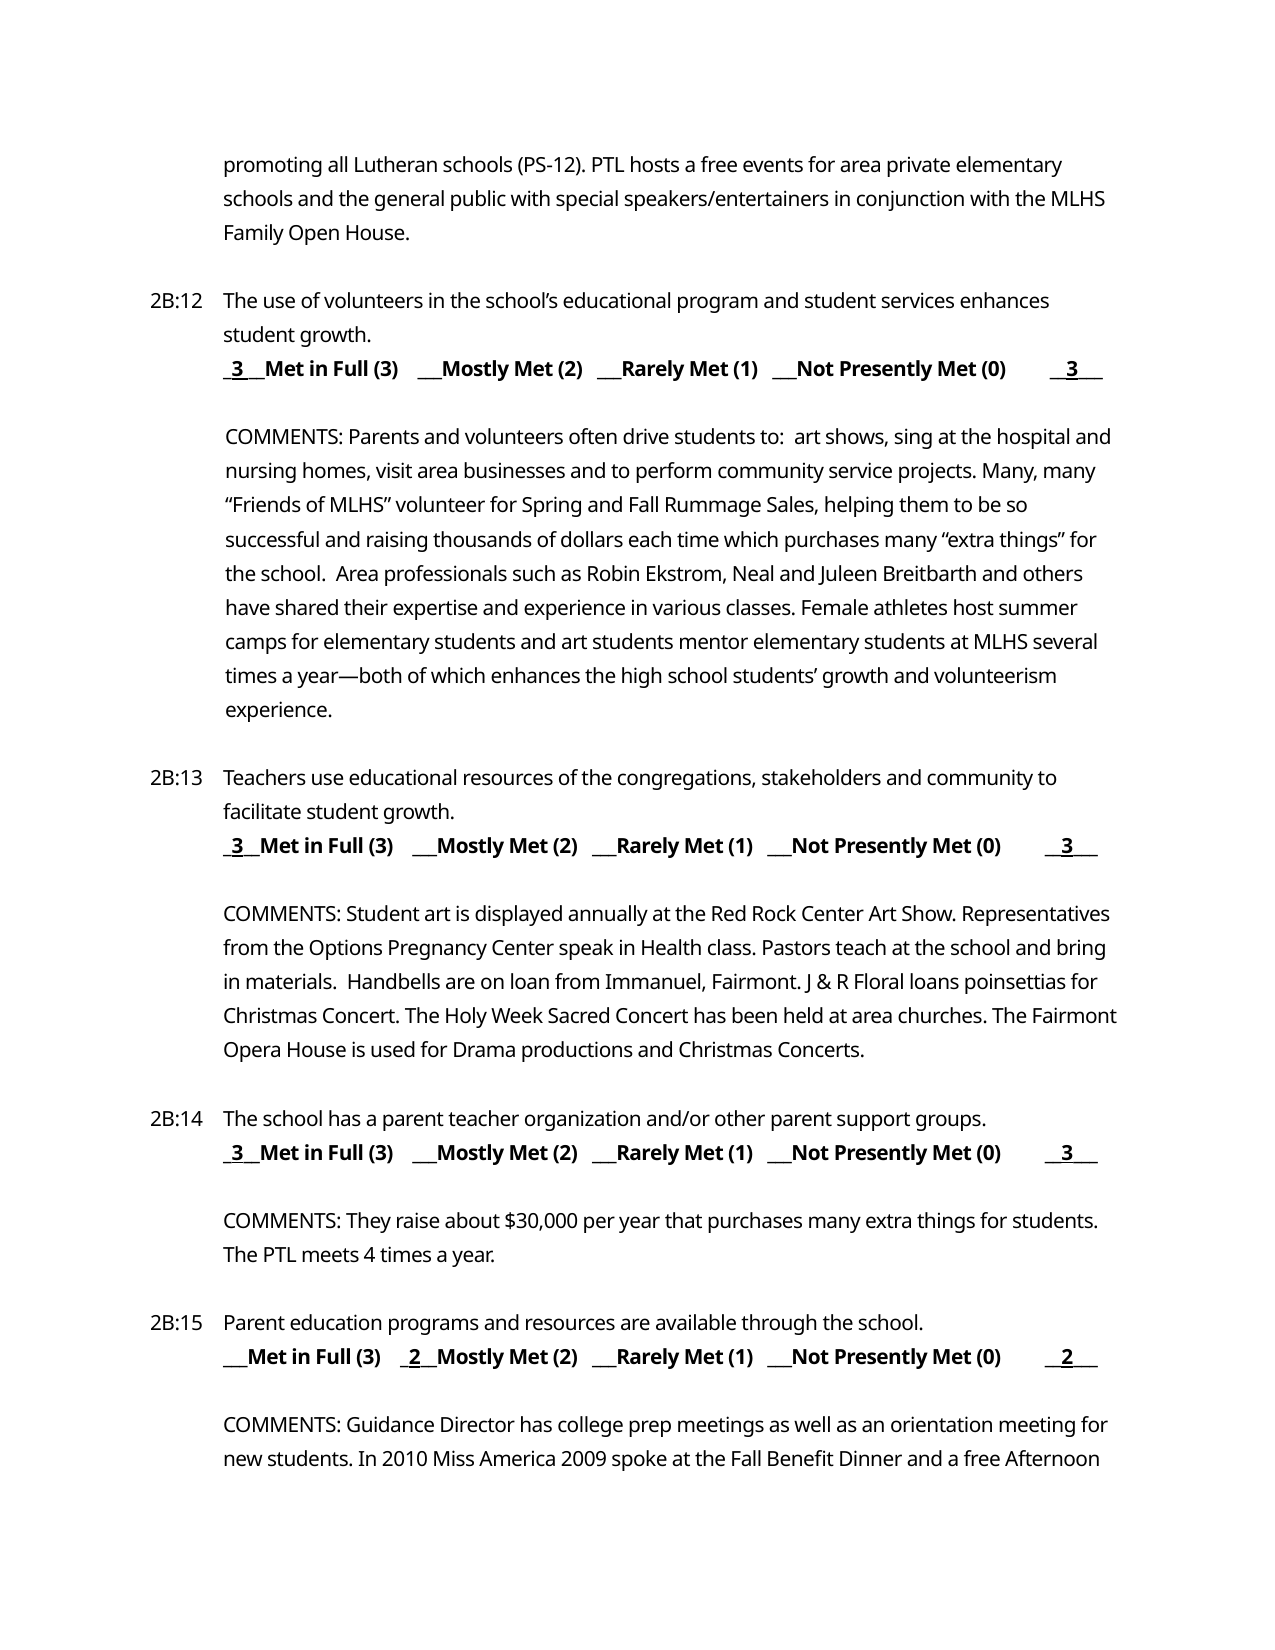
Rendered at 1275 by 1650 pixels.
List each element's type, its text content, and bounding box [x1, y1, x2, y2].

text _3__Met in Full (3) ___Mostly Met (2) ___Rarely Met (1) ___Not Presently Met (0) __3___ [150, 831, 1125, 860]
text 2B:12 The use of volunteers in the school’s educational program and student services enhances student growth. [150, 286, 1125, 349]
text _3__Met in Full (3) ___Mostly Met (2) ___Rarely Met (1) ___Not Presently Met (0) __3___ [150, 1138, 1125, 1166]
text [150, 150, 1125, 247]
text _3 __Met in Full (3) ___Mostly Met (2) ___Rarely Met (1) ___Not Presently Met (0) __3___ [150, 354, 1125, 383]
text 2B:13 Teachers use educational resources of the congregations, stakeholders and community to facilitate student growth. [150, 763, 1125, 826]
text ___Met in Full (3) _2__Mostly Met (2) ___Rarely Met (1) ___Not Presently Met (0) __2___ [150, 1342, 1125, 1371]
text COMMENTS: They raise about $30,000 per year that purchases many extra things for students. The PTL meets 4 times a year. [150, 1206, 1125, 1268]
text 2B:15 Parent education programs and resources are available through the school. [150, 1308, 1125, 1337]
text 2B:14 The school has a parent teacher organization and/or other parent support groups. [150, 1104, 1125, 1132]
text COMMENTS: Parents and volunteers often drive students to: art shows, sing at the hospital and nursing homes, visit area businesses and to perform community service projects. Many, many “Friends of MLHS” volunteer for Spring and Fall Rummage Sales, helping them to be so successful and raising thousands of dollars each time which purchases many “extra things” for the school. Area professionals such as Robin Ekstrom, Neal and Juleen Breitbarth and others have shared their expertise and experience in various classes. Female athletes host summer camps for elementary students and art students mentor elementary students at MLHS several times a year—both of which enhances the high school students’ growth and volunteerism experience. [150, 422, 1125, 723]
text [150, 1410, 1125, 1473]
text COMMENTS: Student art is displayed annually at the Red Rock Center Art Show. Representatives from the Options Pregnancy Center speak in Health class. Pastors teach at the school and bring in materials. Handbells are on loan from Immanuel, Fairmont. J & R Floral loans poinsettias for Christmas Concert. The Holy Week Sacred Concert has been held at area churches. The Fairmont Opera House is used for Drama productions and Christmas Concerts. [150, 899, 1125, 1064]
